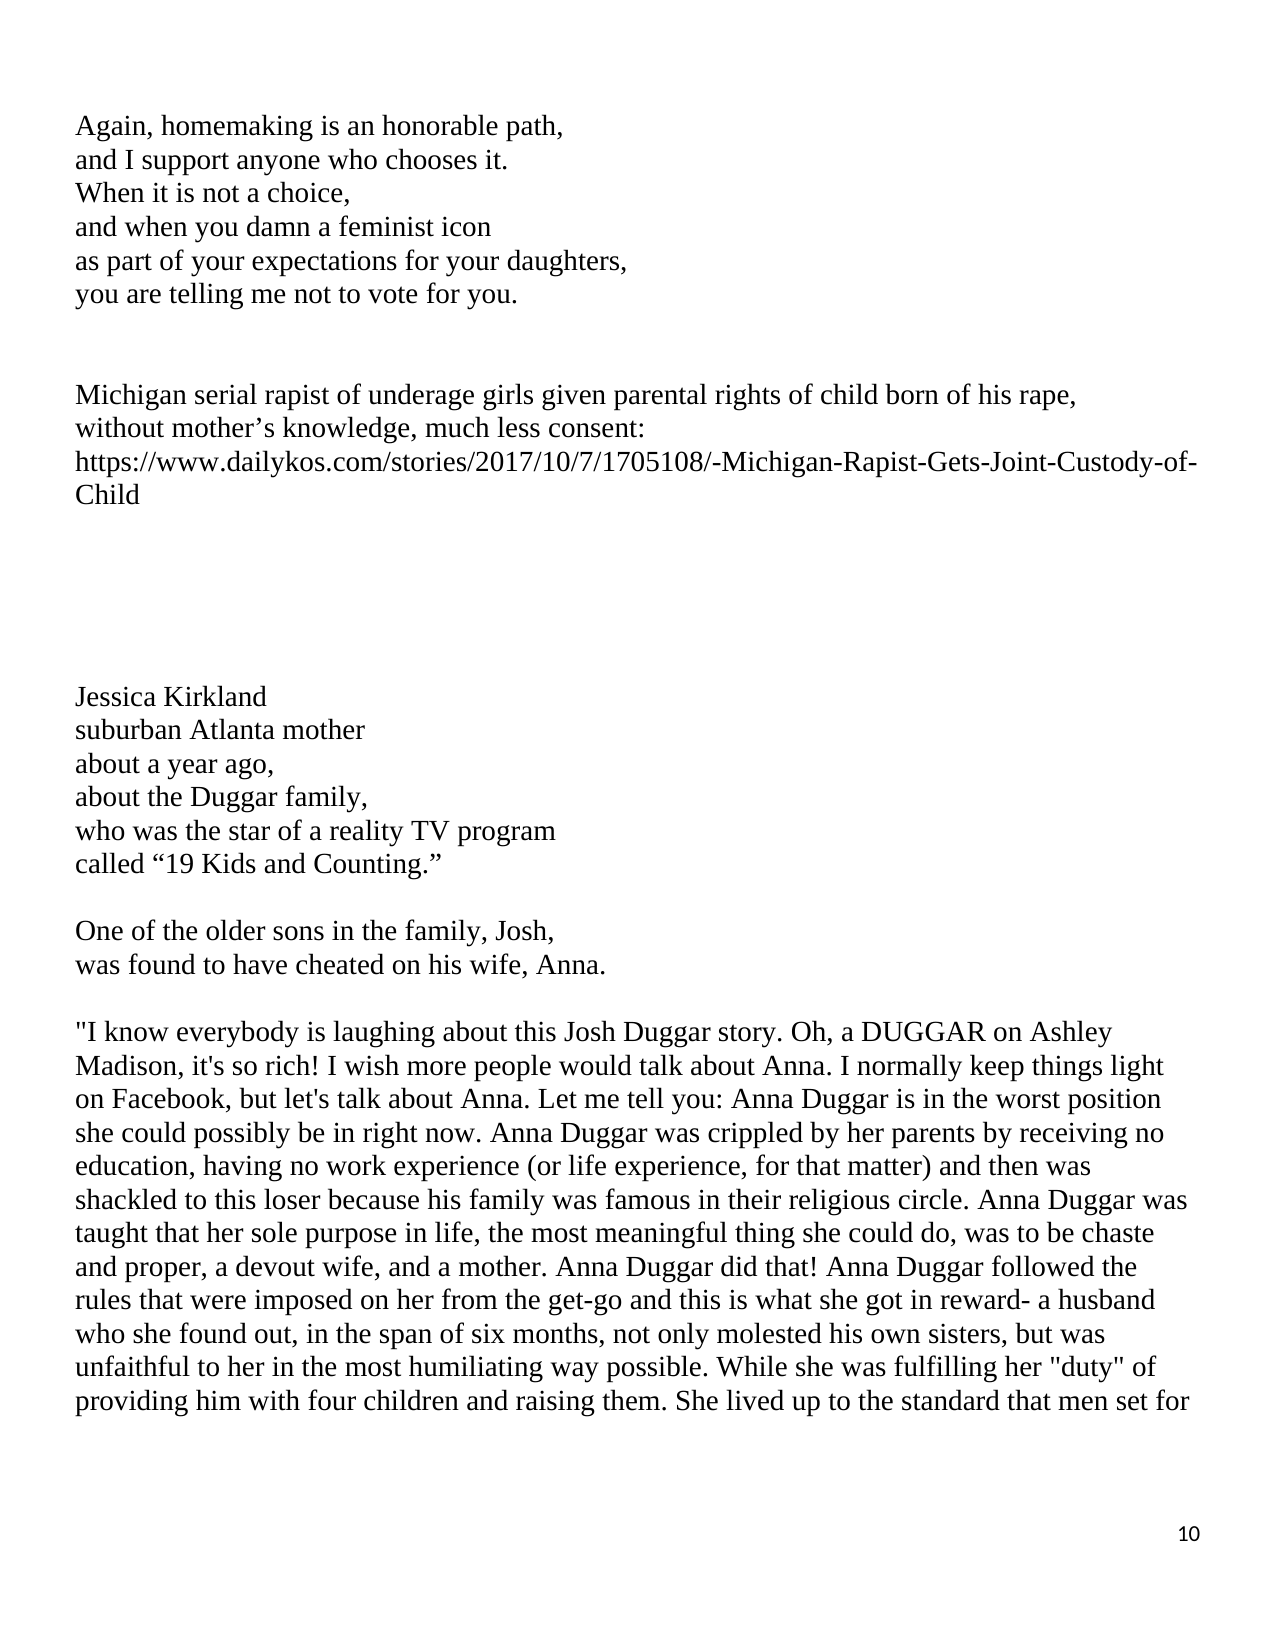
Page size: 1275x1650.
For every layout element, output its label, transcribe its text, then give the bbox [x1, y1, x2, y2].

text One of the older sons in the family, Josh, [75, 913, 1200, 947]
text was found to have cheated on his wife, Anna. [75, 947, 1200, 981]
text https://www.dailykos.com/stories/2017/10/7/1705108/-Michigan-Rapist-Gets-Joint-Custody-of-Child [75, 444, 1200, 511]
text Jessica Kirkland [75, 679, 1200, 712]
text When it is not a choice, [75, 176, 1200, 209]
text and when you damn a feminist icon [75, 209, 1200, 243]
text you are telling me not to vote for you. [75, 276, 1200, 310]
text about a year ago, [75, 746, 1200, 779]
text suburban Atlanta mother [75, 712, 1200, 746]
text as part of your expectations for your daughters, [75, 243, 1200, 276]
text Again, homemaking is an honorable path, [75, 108, 1200, 142]
text and I support anyone who chooses it. [75, 142, 1200, 176]
text who was the star of a reality TV program [75, 813, 1200, 846]
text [75, 1014, 1200, 1417]
text about the Duggar family, [75, 779, 1200, 813]
text Michigan serial rapist of underage girls given parental rights of child born of his rape, [75, 377, 1200, 410]
text without mother’s knowledge, much less consent: [75, 410, 1200, 444]
text called “19 Kids and Counting.” [75, 846, 1200, 880]
